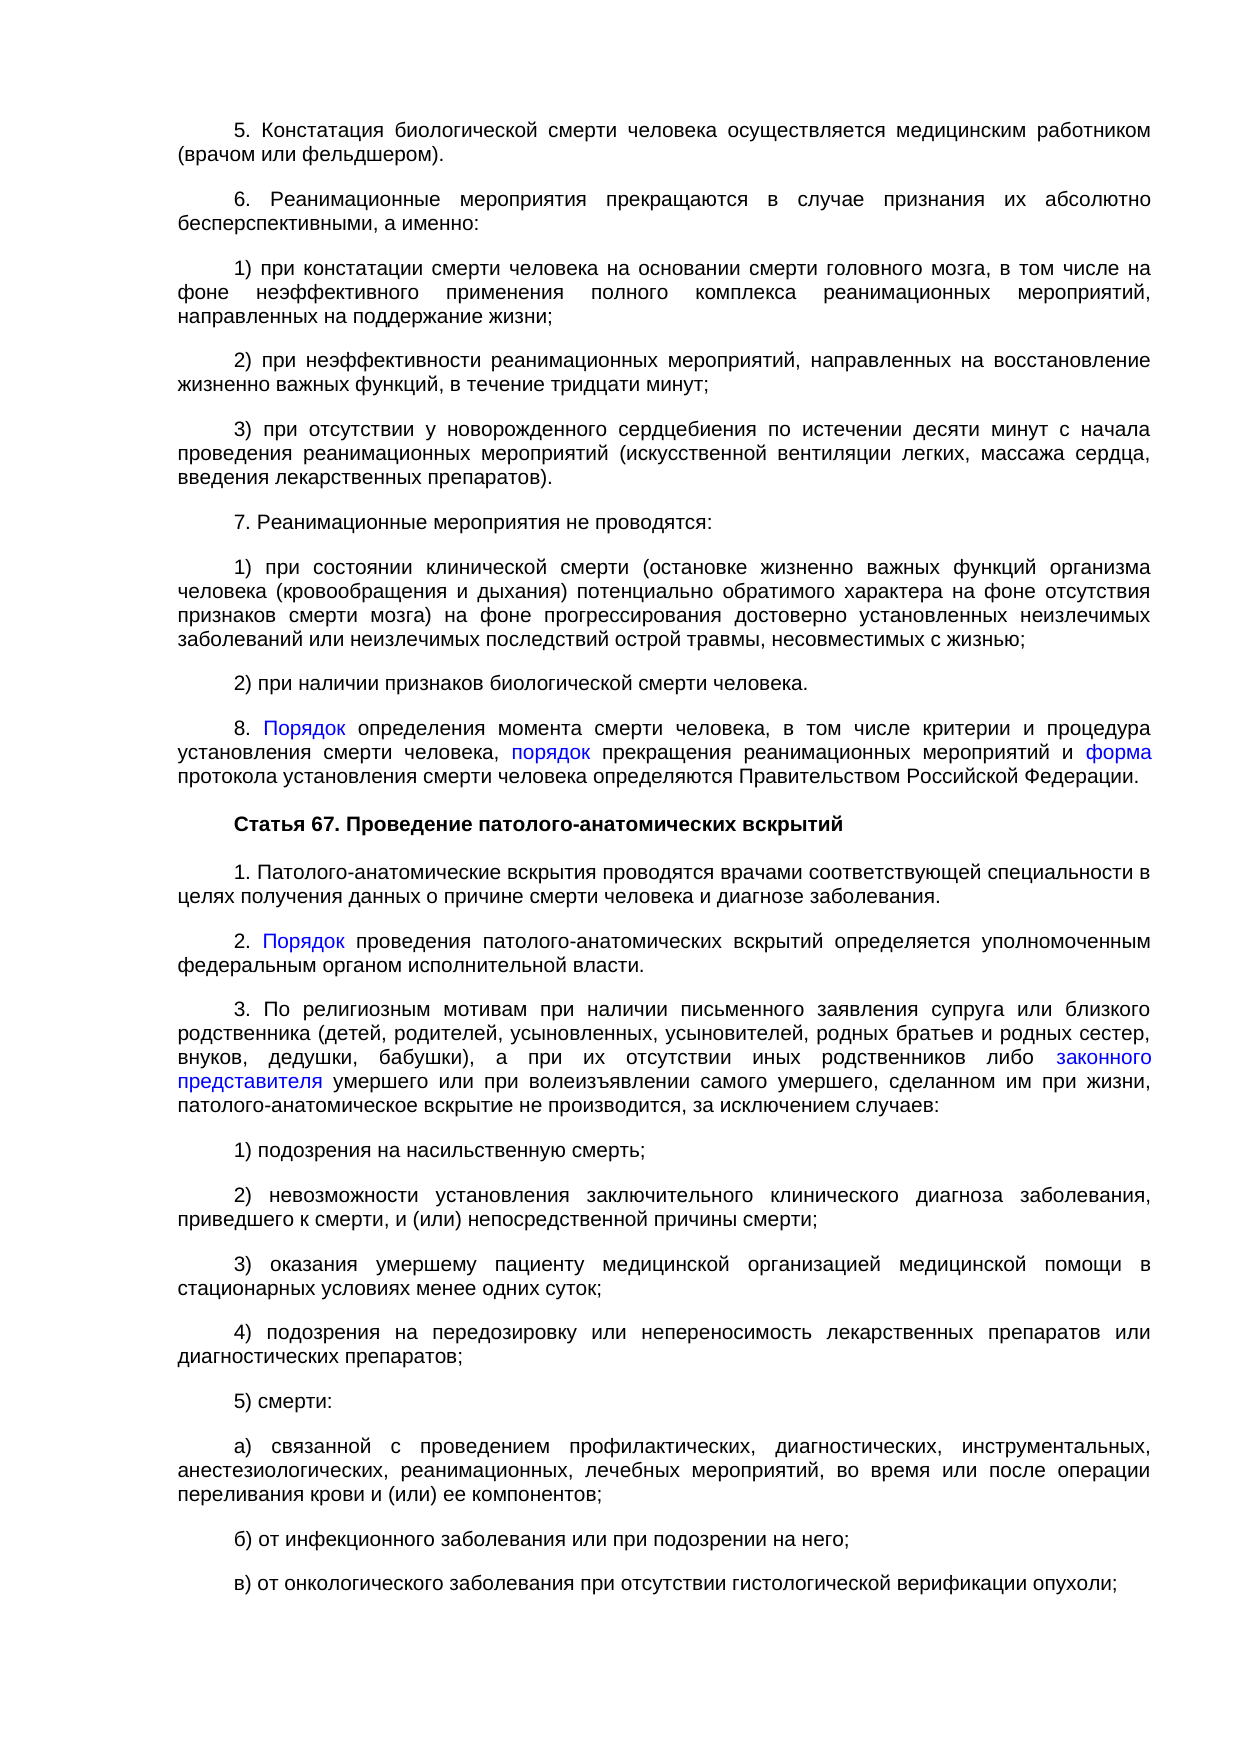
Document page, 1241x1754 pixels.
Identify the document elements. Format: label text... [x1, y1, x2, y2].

text 8. Порядок определения момента смерти человека, в том числе критерии и процедура установления смерти человека, порядок прекращения реанимационных мероприятий и форма протокола установления смерти человека определяются Правительством Российской Федерации. [177, 716, 1152, 788]
text в) от онкологического заболевания при отсутствии гистологической верификации опухоли; [177, 1571, 1152, 1595]
text 5) смерти: [177, 1389, 1152, 1413]
text а) связанной с проведением профилактических, диагностических, инструментальных, анестезиологических, реанимационных, лечебных мероприятий, во время или после операции переливания крови и (или) ее компонентов; [177, 1434, 1152, 1506]
text 1) подозрения на насильственную смерть; [177, 1138, 1152, 1162]
title Статья 67. Проведение патолого-анатомических вскрытий [177, 812, 1152, 836]
text 5. Констатация биологической смерти человека осуществляется медицинским работником (врачом или фельдшером). [177, 118, 1152, 166]
text 2. Порядок проведения патолого-анатомических вскрытий определяется уполномоченным федеральным органом исполнительной власти. [177, 928, 1152, 976]
text 1) при состоянии клинической смерти (остановке жизненно важных функций организма человека (кровообращения и дыхания) потенциально обратимого характера на фоне отсутствия признаков смерти мозга) на фоне прогрессирования достоверно установленных неизлечимых заболеваний или неизлечимых последствий острой травмы, несовместимых с жизнью; [177, 554, 1152, 650]
text 3. По религиозным мотивам при наличии письменного заявления супруга или близкого родственника (детей, родителей, усыновленных, усыновителей, родных братьев и родных сестер, внуков, дедушки, бабушки), а при их отсутствии иных родственников либо законного представителя умершего или при волеизъявлении самого умершего, сделанном им при жизни, патолого-анатомическое вскрытие не производится, за исключением случаев: [177, 997, 1152, 1117]
text 2) при наличии признаков биологической смерти человека. [177, 671, 1152, 695]
text 3) при отсутствии у новорожденного сердцебиения по истечении десяти минут с начала проведения реанимационных мероприятий (искусственной вентиляции легких, массажа сердца, введения лекарственных препаратов). [177, 417, 1152, 489]
text 1) при констатации смерти человека на основании смерти головного мозга, в том числе на фоне неэффективного применения полного комплекса реанимационных мероприятий, направленных на поддержание жизни; [177, 256, 1152, 327]
text 6. Реанимационные мероприятия прекращаются в случае признания их абсолютно бесперспективными, а именно: [177, 187, 1152, 235]
text 2) при неэффективности реанимационных мероприятий, направленных на восстановление жизненно важных функций, в течение тридцати минут; [177, 348, 1152, 396]
text 1. Патолого-анатомические вскрытия проводятся врачами соответствующей специальности в целях получения данных о причине смерти человека и диагнозе заболевания. [177, 860, 1152, 908]
text б) от инфекционного заболевания или при подозрении на него; [177, 1526, 1152, 1550]
text 4) подозрения на передозировку или непереносимость лекарственных препаратов или диагностических препаратов; [177, 1320, 1152, 1368]
text 7. Реанимационные мероприятия не проводятся: [177, 510, 1152, 534]
text 3) оказания умершему пациенту медицинской организацией медицинской помощи в стационарных условиях менее одних суток; [177, 1251, 1152, 1299]
text 2) невозможности установления заключительного клинического диагноза заболевания, приведшего к смерти, и (или) непосредственной причины смерти; [177, 1183, 1152, 1231]
